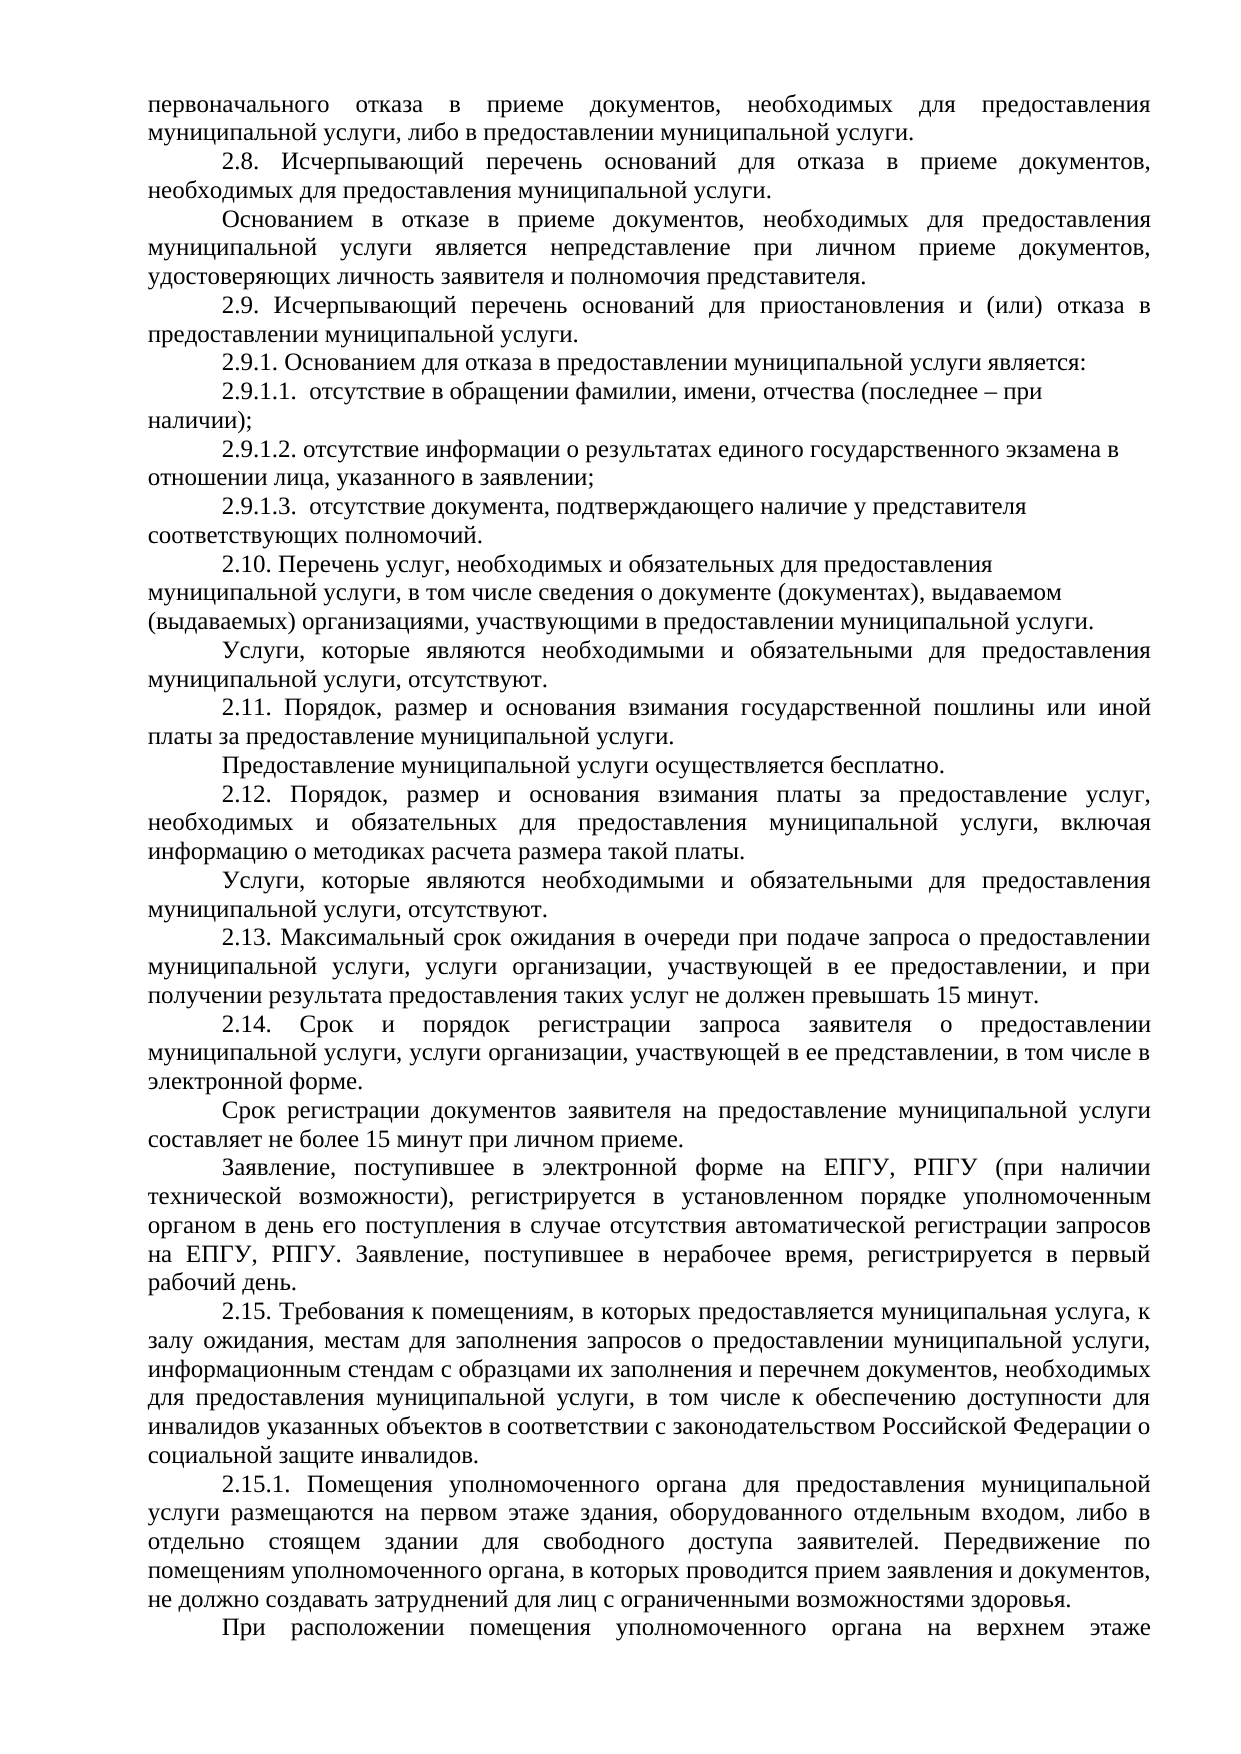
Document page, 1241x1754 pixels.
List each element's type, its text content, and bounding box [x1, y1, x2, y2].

text 2.9.1.1. отсутствие в обращении фамилии, имени, отчества (последнее – при наличии); [148, 376, 1152, 434]
text 2.9.1.3. отсутствие документа, подтверждающего наличие у представителя соответствующих полномочий. [148, 491, 1152, 549]
text 2.15.1. Помещения уполномоченного органа для предоставления муниципальной услуги размещаются на первом этаже здания, оборудованного отдельным входом, либо в отдельно стоящем здании для свободного доступа заявителей. Передвижение по помещениям уполномоченного органа, в которых проводится прием заявления и документов, не должно создавать затруднений для лиц с ограниченными возможностями здоровья. [148, 1469, 1152, 1612]
text 2.11. Порядок, размер и основания взимания государственной пошлины или иной платы за предоставление муниципальной услуги. [148, 692, 1152, 750]
text Заявление, поступившее в электронной форме на ЕПГУ, РПГУ (при наличии технической возможности), регистрируется в установленном порядке уполномоченным органом в день его поступления в случае отсутствия автоматической регистрации запросов на ЕПГУ, РПГУ. Заявление, поступившее в нерабочее время, регистрируется в первый рабочий день. [148, 1152, 1152, 1296]
text 2.9.1.2. отсутствие информации о результатах единого государственного экзамена в отношении лица, указанного в заявлении; [148, 434, 1152, 491]
text 2.10. Перечень услуг, необходимых и обязательных для предоставления муниципальной услуги, в том числе сведения о документе (документах), выдаваемом (выдаваемых) организациями, участвующими в предоставлении муниципальной услуги. [148, 549, 1152, 635]
text Срок регистрации документов заявителя на предоставление муниципальной услуги составляет не более 15 минут при личном приеме. [148, 1095, 1152, 1152]
text Услуги, которые являются необходимыми и обязательными для предоставления муниципальной услуги, отсутствуют. [148, 865, 1152, 922]
text 2.14. Срок и порядок регистрации запроса заявителя о предоставлении муниципальной услуги, услуги организации, участвующей в ее представлении, в том числе в электронной форме. [148, 1009, 1152, 1095]
text 2.12. Порядок, размер и основания взимания платы за предоставление услуг, необходимых и обязательных для предоставления муниципальной услуги, включая информацию о методиках расчета размера такой платы. [148, 779, 1152, 865]
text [148, 89, 1152, 146]
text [148, 1612, 1152, 1641]
text Услуги, которые являются необходимыми и обязательными для предоставления муниципальной услуги, отсутствуют. [148, 635, 1152, 692]
text 2.15. Требования к помещениям, в которых предоставляется муниципальная услуга, к залу ожидания, местам для заполнения запросов о предоставлении муниципальной услуги, информационным стендам с образцами их заполнения и перечнем документов, необходимых для предоставления муниципальной услуги, в том числе к обеспечению доступности для инвалидов указанных объектов в соответствии с законодательством Российской Федерации о социальной защите инвалидов. [148, 1296, 1152, 1469]
text 2.9. Исчерпывающий перечень оснований для приостановления и (или) отказа в предоставлении муниципальной услуги. [148, 290, 1152, 347]
text 2.9.1. Основанием для отказа в предоставлении муниципальной услуги является: [148, 347, 1152, 376]
text 2.13. Максимальный срок ожидания в очереди при подаче запроса о предоставлении муниципальной услуги, услуги организации, участвующей в ее предоставлении, и при получении результата предоставления таких услуг не должен превышать 15 минут. [148, 922, 1152, 1009]
text Предоставление муниципальной услуги осуществляется бесплатно. [148, 750, 1152, 779]
text Основанием в отказе в приеме документов, необходимых для предоставления муниципальной услуги является непредставление при личном приеме документов, удостоверяющих личность заявителя и полномочия представителя. [148, 204, 1152, 290]
text 2.8. Исчерпывающий перечень оснований для отказа в приеме документов, необходимых для предоставления муниципальной услуги. [148, 146, 1152, 204]
